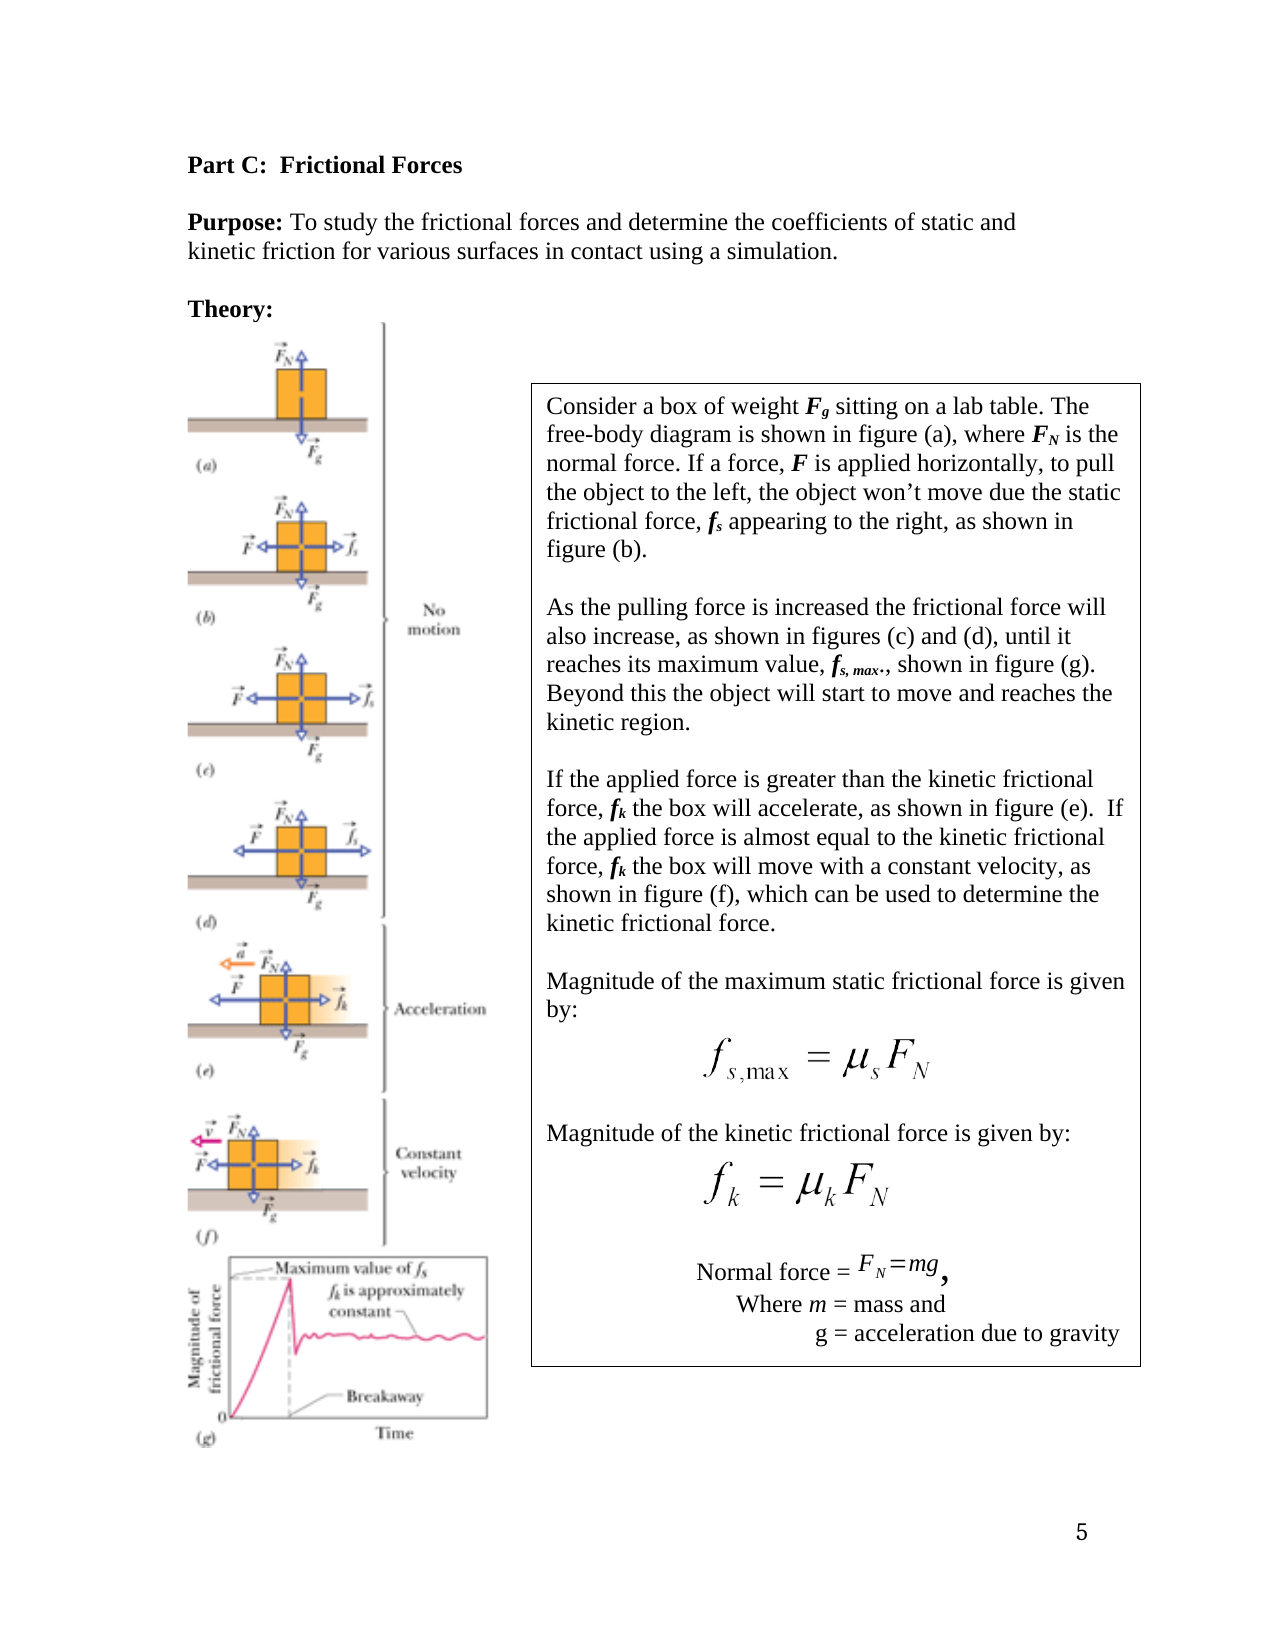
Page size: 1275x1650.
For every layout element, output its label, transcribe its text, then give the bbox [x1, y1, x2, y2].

text Part C: Frictional Forces [187, 150, 1087, 179]
text Purpose: To study the frictional forces and determine the coefficients of static and kinetic friction for various surfaces in contact using a simulation. [187, 207, 1087, 265]
picture [187, 322, 508, 1448]
